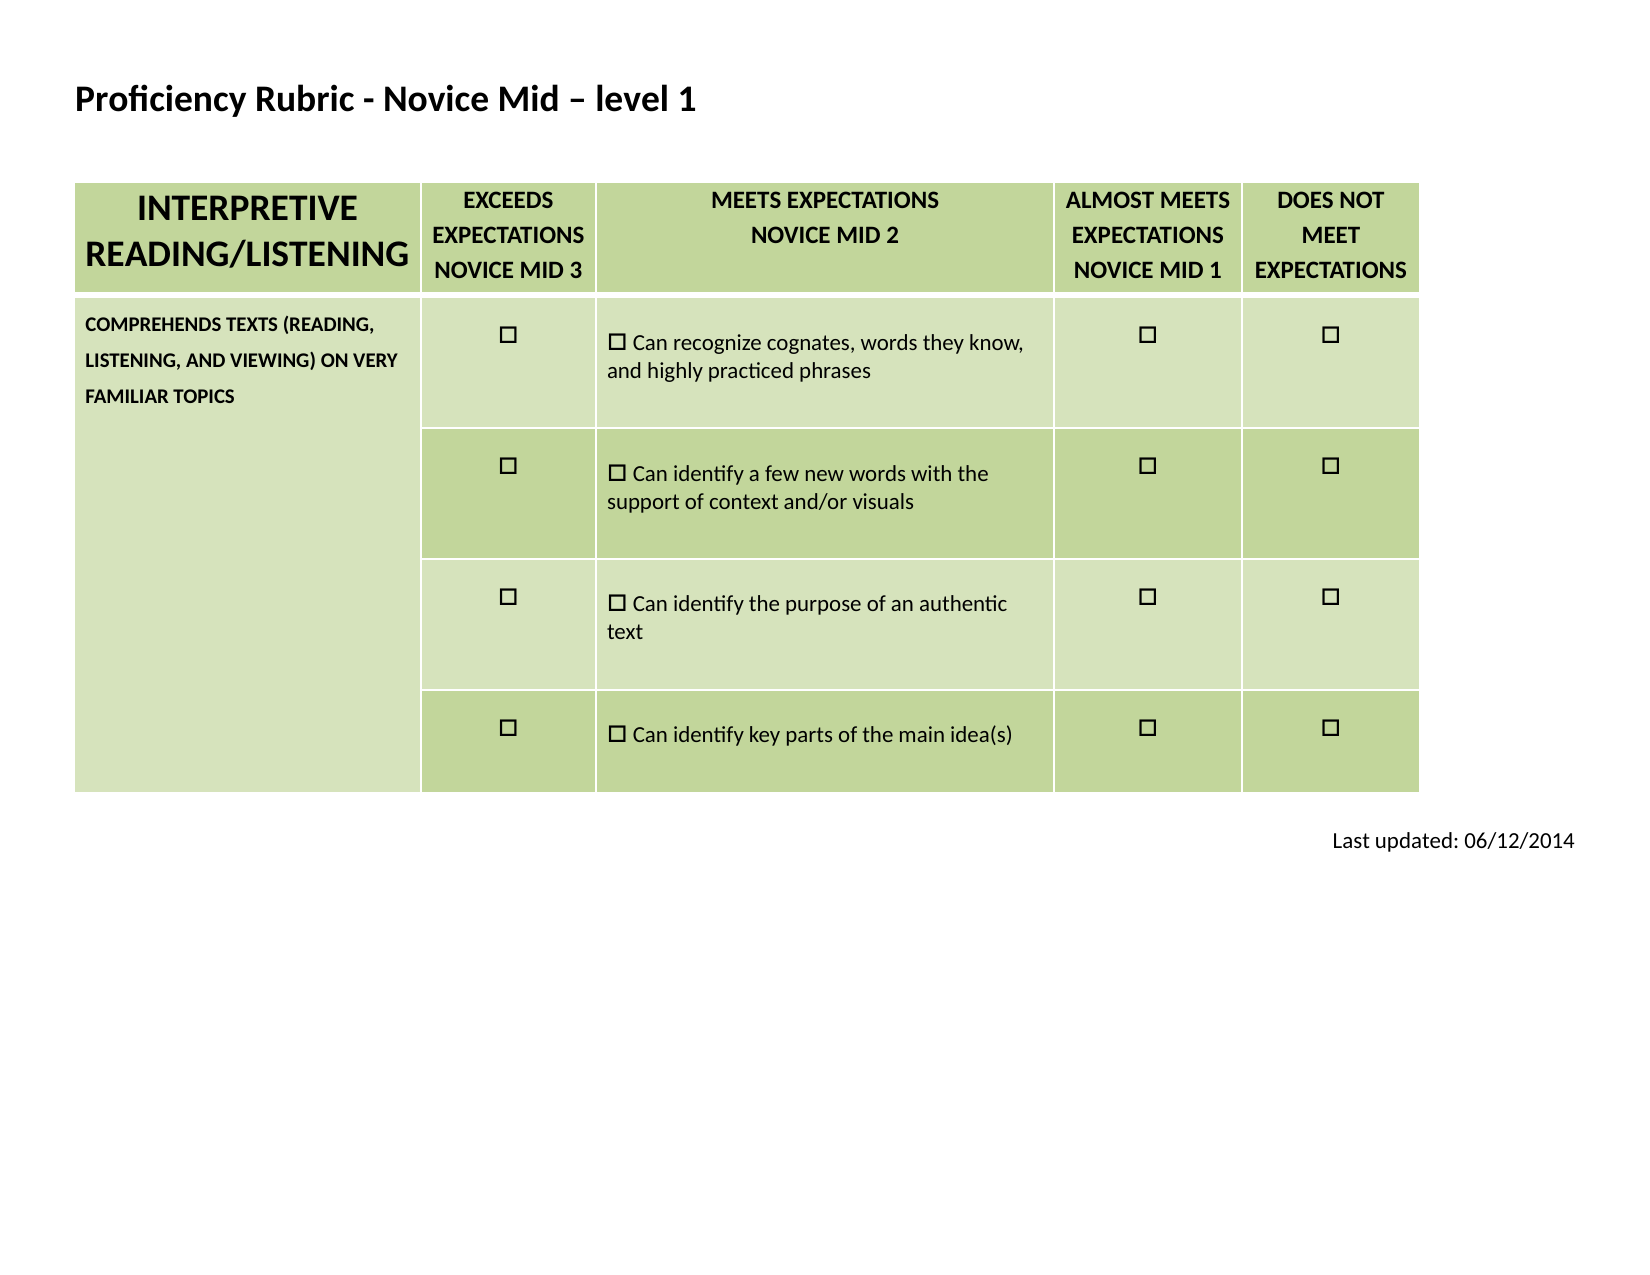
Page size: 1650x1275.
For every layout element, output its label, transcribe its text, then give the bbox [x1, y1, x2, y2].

table_cell [422, 429, 595, 558]
table_cell [422, 691, 595, 792]
text Proficiency Rubric - Novice Mid – level 1 [75, 75, 1575, 121]
table_cell [422, 560, 595, 689]
table_header MEETS EXPECTATIONS NOVICE MID 2 [597, 183, 1053, 292]
table_cell Can identify key parts of the main idea(s) [597, 691, 1053, 792]
table_cell [422, 298, 595, 427]
table_cell [1243, 429, 1419, 558]
table_cell [75, 689, 420, 792]
table_cell [1243, 691, 1419, 792]
table_header ALMOST MEETS EXPECTATIONS NOVICE MID 1 [1055, 183, 1241, 292]
table_header EXCEEDS EXPECTATIONS NOVICE MID 3 [422, 183, 595, 292]
text Last updated: 06/12/2014 [75, 826, 1575, 854]
table_cell Can identify a few new words with the support of context and/or visuals [597, 429, 1053, 558]
table_header DOES NOT MEET EXPECTATIONS [1243, 183, 1419, 292]
table_cell Can recognize cognates, words they know, and highly practiced phrases [597, 298, 1053, 427]
table_cell [1055, 298, 1241, 427]
table_cell Can identify the purpose of an authentic text [597, 560, 1053, 689]
table_cell [1055, 691, 1241, 792]
table_cell COMPREHENDS TEXTS (READING, LISTENING, AND VIEWING) ON VERY FAMILIAR TOPICS [75, 298, 420, 689]
table_header INTERPRETIVE READING/LISTENING [75, 183, 420, 292]
table_cell [1243, 298, 1419, 427]
table_cell [1243, 560, 1419, 689]
table_cell [1055, 560, 1241, 689]
table_cell [1055, 429, 1241, 558]
